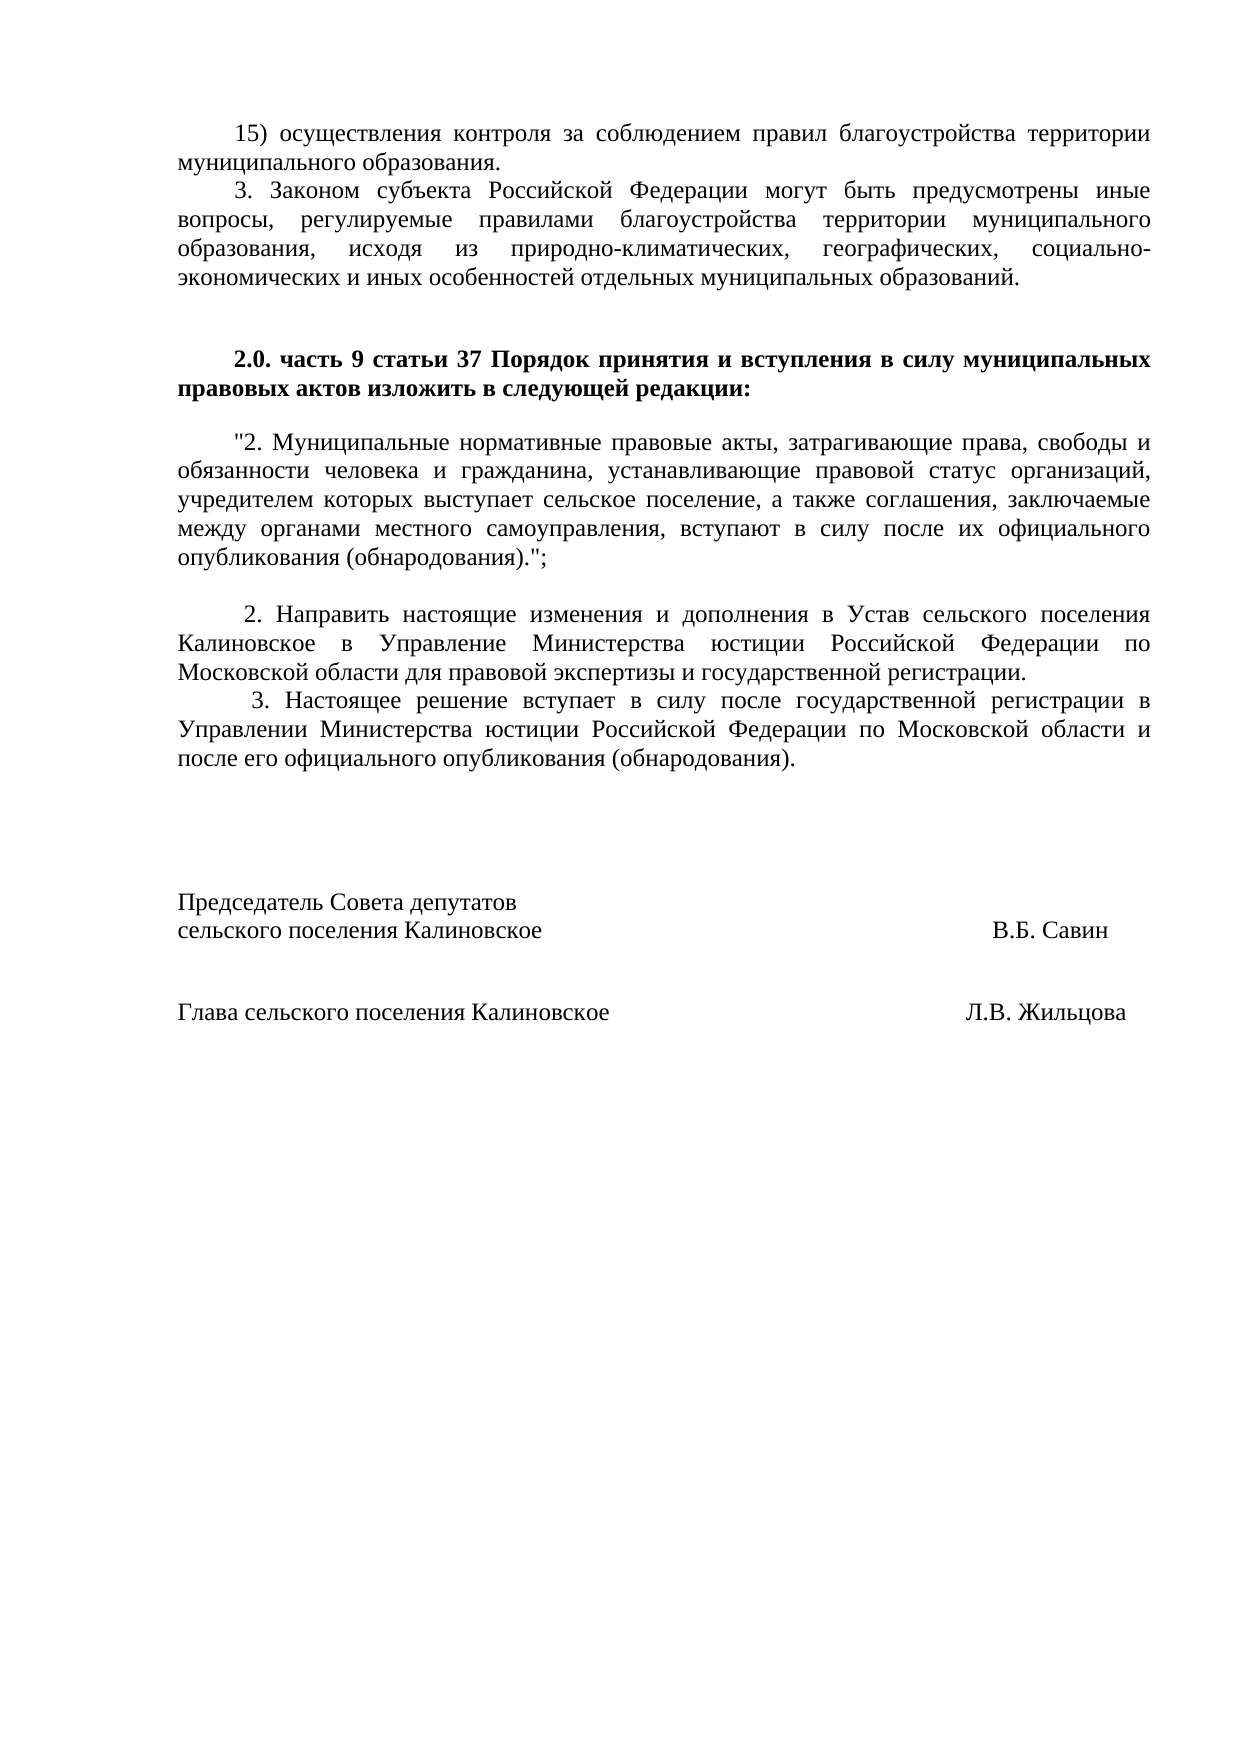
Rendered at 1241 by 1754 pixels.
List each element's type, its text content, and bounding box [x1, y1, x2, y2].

text сельского поселения Калиновское В.Б. Савин [177, 916, 1152, 944]
text 2.0. часть 9 статьи 37 Порядок принятия и вступления в силу муниципальных правовых актов изложить в следующей редакции: [177, 344, 1152, 402]
text "2. Муниципальные нормативные правовые акты, затрагивающие права, свободы и обязанности человека и гражданина, устанавливающие правовой статус организаций, учредителем которых выступает сельское поселение, а также соглашения, заключаемые между органами местного самоуправления, вступают в силу после их официального опубликования (обнародования)."; [177, 427, 1152, 571]
text 3. Настоящее решение вступает в силу после государственной регистрации в Управлении Министерства юстиции Российской Федерации по Московской области и после его официального опубликования (обнародования). [177, 686, 1152, 772]
text 2. Направить настоящие изменения и дополнения в Устав сельского поселения Калиновское в Управление Министерства юстиции Российской Федерации по Московской области для правовой экспертизы и государственной регистрации. [177, 599, 1152, 686]
text Председатель Совета депутатов [177, 887, 1152, 916]
text Глава сельского поселения Калиновское Л.В. Жильцова [177, 997, 1152, 1026]
text 15) осуществления контроля за соблюдением правил благоустройства территории муниципального образования. [177, 118, 1152, 176]
text 3. Законом субъекта Российской Федерации могут быть предусмотрены иные вопросы, регулируемые правилами благоустройства территории муниципального образования, исходя из природно-климатических, географических, социально-экономических и иных особенностей отдельных муниципальных образований. [177, 176, 1152, 291]
